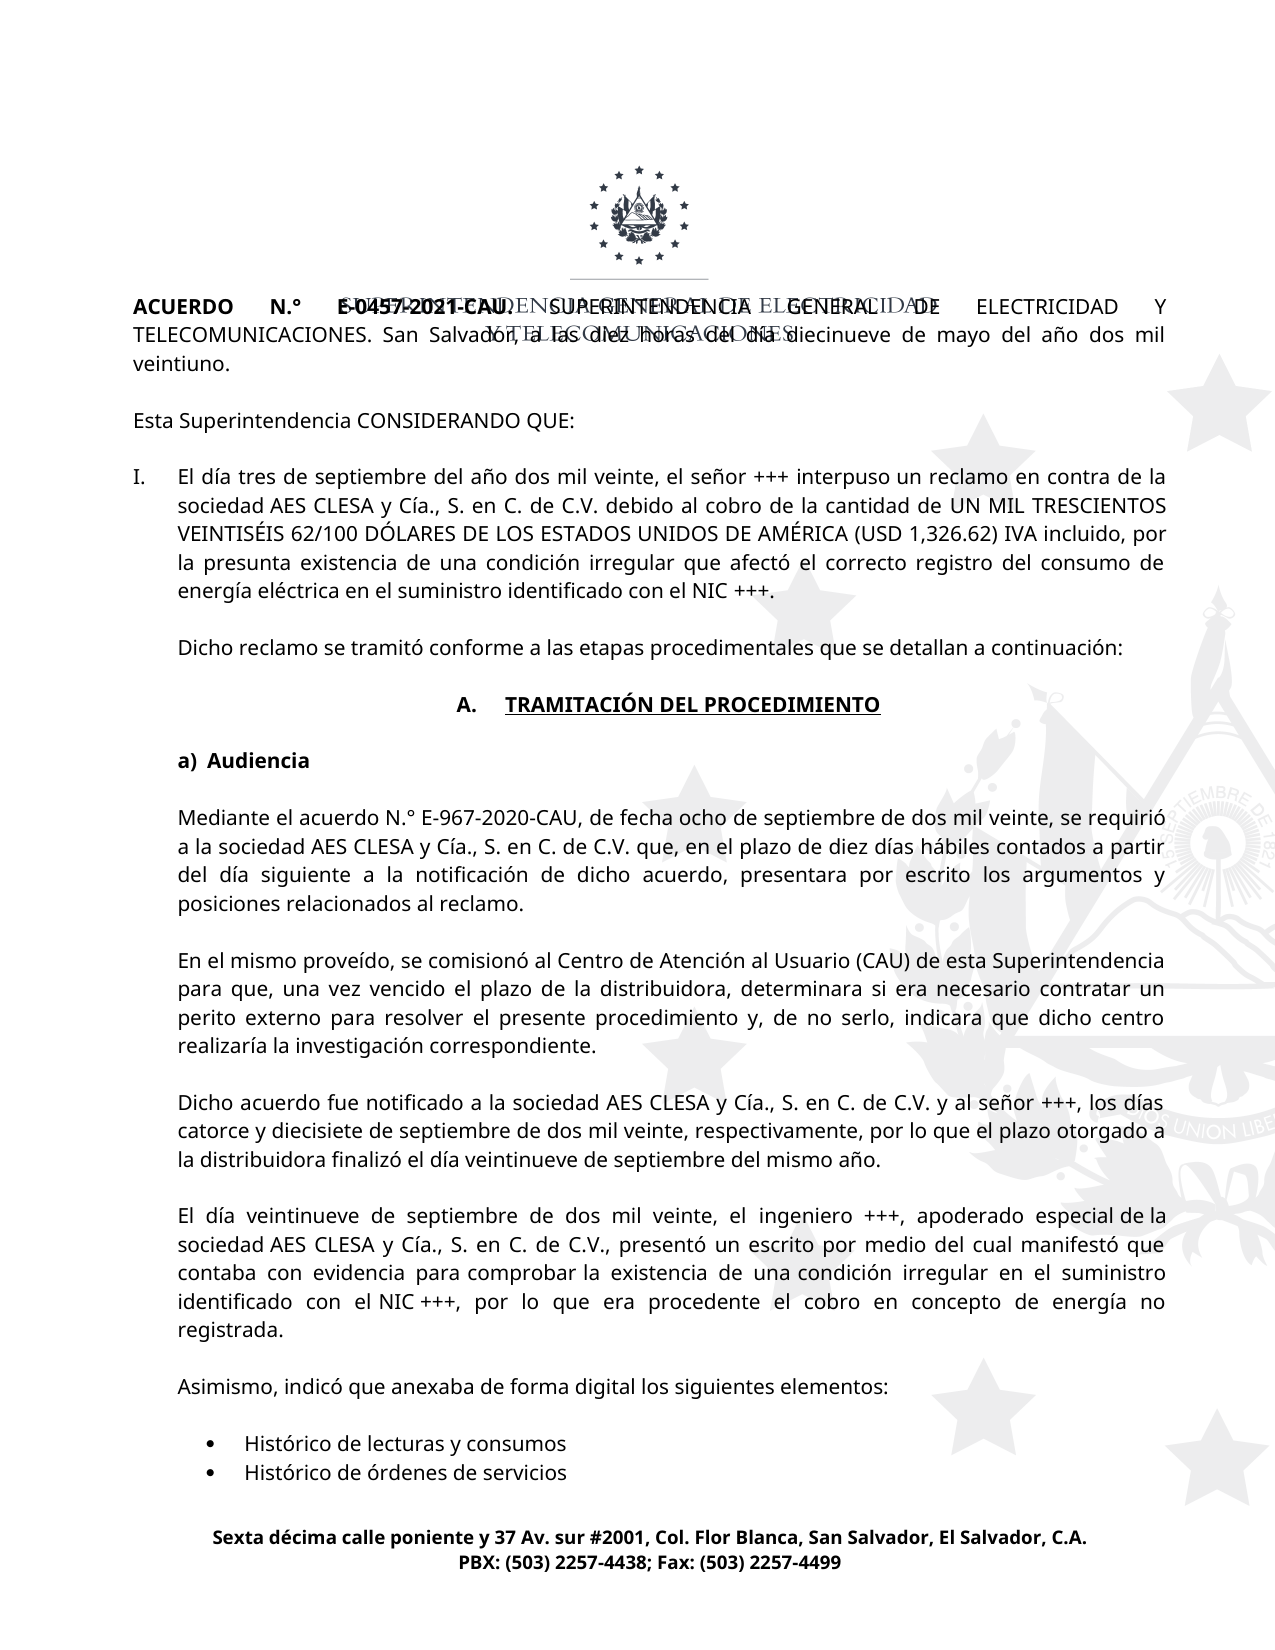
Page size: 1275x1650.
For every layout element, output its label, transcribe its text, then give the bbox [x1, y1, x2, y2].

list Histórico de órdenes de servicios [207, 1458, 1167, 1486]
list En el mismo proveído, se comisionó al Centro de Atención al Usuario (CAU) de esta Superintendencia para que, una vez vencido el plazo de la distribuidora, determinara si era necesario contratar un perito externo para resolver el presente procedimiento y, de no serlo, indicara que dicho centro realizaría la investigación correspondiente. [177, 946, 1167, 1059]
list TRAMITACIÓN DEL PROCEDIMIENTO [170, 690, 1167, 718]
list El día tres de septiembre del año dos mil veinte, el señor +++ interpuso un reclamo en contra de la sociedad AES CLESA y Cía., S. en C. de C.V. debido al cobro de la cantidad de UN MIL TRESCIENTOS VEINTISÉIS 62/100 DÓLARES DE LOS ESTADOS UNIDOS DE AMÉRICA (USD 1,326.62) IVA incluido, por la presunta existencia de una condición irregular que afectó el correcto registro del consumo de energía eléctrica en el suministro identificado con el NIC +++. [133, 462, 1167, 604]
list El día veintinueve de septiembre de dos mil veinte, el ingeniero +++, apoderado especial de la sociedad AES CLESA y Cía., S. en C. de C.V., presentó un escrito por medio del cual manifestó que contaba con evidencia para comprobar la existencia de una condición irregular en el suministro identificado con el NIC +++, por lo que era procedente el cobro en concepto de energía no registrada. [177, 1202, 1167, 1344]
picture [1, 105, 1275, 1650]
list Asimismo, indicó que anexaba de forma digital los siguientes elementos: [177, 1372, 1167, 1401]
list Audiencia [177, 747, 1167, 775]
list Histórico de lecturas y consumos [207, 1429, 1167, 1458]
list Dicho acuerdo fue notificado a la sociedad AES CLESA y Cía., S. en C. de C.V. y al señor +++, los días catorce y diecisiete de septiembre de dos mil veinte, respectivamente, por lo que el plazo otorgado a la distribuidora finalizó el día veintinueve de septiembre del mismo año. [177, 1088, 1167, 1173]
list Mediante el acuerdo N.° E-967-2020-CAU, de fecha ocho de septiembre de dos mil veinte, se requirió a la sociedad AES CLESA y Cía., S. en C. de C.V. que, en el plazo de diez días hábiles contados a partir del día siguiente a la notificación de dicho acuerdo, presentara por escrito los argumentos y posiciones relacionados al reclamo. [177, 803, 1167, 917]
list Dicho reclamo se tramitó conforme a las etapas procedimentales que se detallan a continuación: [177, 633, 1167, 661]
text Esta Superintendencia CONSIDERANDO QUE: [133, 406, 1167, 434]
text ACUERDO N.° E-0457-2021-CAU. SUPERINTENDENCIA GENERAL DE ELECTRICIDAD Y TELECOMUNICACIONES. San Salvador, a las diez horas del día diecinueve de mayo del año dos mil veintiuno. [133, 292, 1167, 377]
